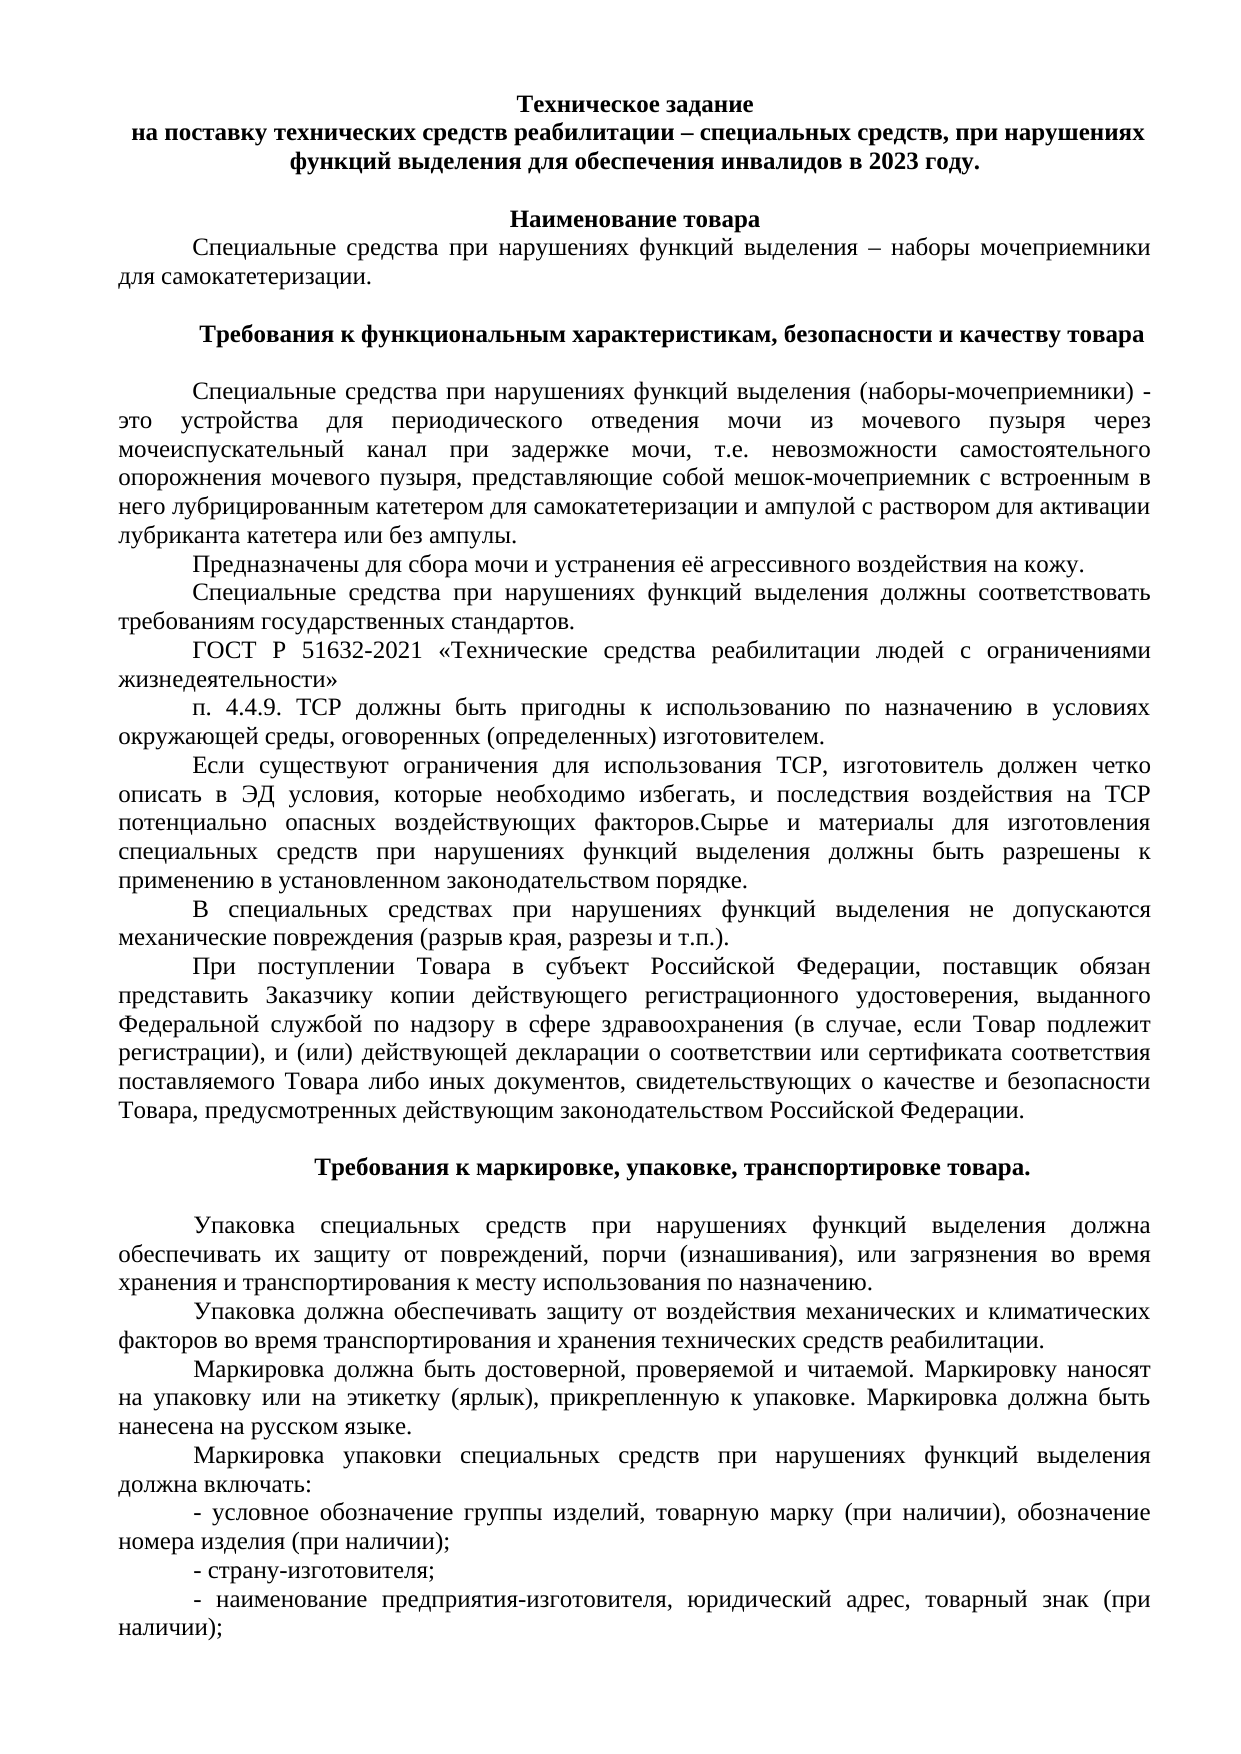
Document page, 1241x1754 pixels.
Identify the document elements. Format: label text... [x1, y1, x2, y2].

text - страну-изготовителя; [118, 1555, 1152, 1584]
text Если существуют ограничения для использования ТСР, изготовитель должен четко описать в ЭД условия, которые необходимо избегать, и последствия воздействия на ТСР потенциально опасных воздействующих факторов.Сырье и материалы для изготовления специальных средств при нарушениях функций выделения должны быть разрешены к применению в установленном законодательством порядке. [118, 750, 1152, 894]
text п. 4.4.9. ТСР должны быть пригодны к использованию по назначению в условиях окружающей среды, оговоренных (определенных) изготовителем. [118, 692, 1152, 750]
text При поступлении Товара в субъект Российской Федерации, поставщик обязан представить Заказчику копии действующего регистрационного удостоверения, выданного Федеральной службой по надзору в сфере здравоохранения (в случае, если Товар подлежит регистрации), и (или) действующей декларации о соответствии или сертификата соответствия поставляемого Товара либо иных документов, свидетельствующих о качестве и безопасности Товара, предусмотренных действующим законодательством Российской Федерации. [118, 951, 1152, 1124]
text Наименование товара [118, 204, 1152, 232]
text Упаковка специальных средств при нарушениях функций выделения должна обеспечивать их защиту от повреждений, порчи (изнашивания), или загрязнения во время хранения и транспортирования к месту использования по назначению. [118, 1210, 1152, 1296]
text Специальные средства при нарушениях функций выделения – наборы мочеприемники для самокатетеризации. [118, 232, 1152, 290]
text Маркировка должна быть достоверной, проверяемой и читаемой. Маркировку наносят на упаковку или на этикетку (ярлык), прикрепленную к упаковке. Маркировка должна быть нанесена на русском языке. [118, 1354, 1152, 1440]
text Маркировка упаковки специальных средств при нарушениях функций выделения должна включать: [118, 1440, 1152, 1497]
text Специальные средства при нарушениях функций выделения должны соответствовать требованиям государственных стандартов. [118, 577, 1152, 635]
text Специальные средства при нарушениях функций выделения (наборы-мочеприемники) - это устройства для периодического отведения мочи из мочевого пузыря через мочеиспускательный канал при задержке мочи, т.е. невозможности самостоятельного опорожнения мочевого пузыря, представляющие собой мешок-мочеприемник с встроенным в него лубрицированным катетером для самокатетеризации и ампулой с раствором для активации лубриканта катетера или без ампулы. [118, 376, 1152, 549]
text Предназначены для сбора мочи и устранения её агрессивного воздействия на кожу. [118, 549, 1152, 577]
text - наименование предприятия-изготовителя, юридический адрес, товарный знак (при наличии); [118, 1584, 1152, 1641]
text Техническое задание [118, 89, 1152, 117]
text на поставку технических средств реабилитации – специальных средств, при нарушениях функций выделения для обеспечения инвалидов в 2023 году. [118, 117, 1152, 175]
text Требования к маркировке, упаковке, транспортировке товара. [118, 1152, 1152, 1181]
text ГОСТ Р 51632-2021 «Технические средства реабилитации людей с ограничениями жизнедеятельности» [118, 635, 1152, 692]
text Упаковка должна обеспечивать защиту от воздействия механических и климатических факторов во время транспортирования и хранения технических средств реабилитации. [118, 1296, 1152, 1354]
text В специальных средствах при нарушениях функций выделения не допускаются механические повреждения (разрыв края, разрезы и т.п.). [118, 894, 1152, 951]
text Требования к функциональным характеристикам, безопасности и качеству товара [118, 319, 1152, 347]
text - условное обозначение группы изделий, товарную марку (при наличии), обозначение номера изделия (при наличии); [118, 1497, 1152, 1555]
